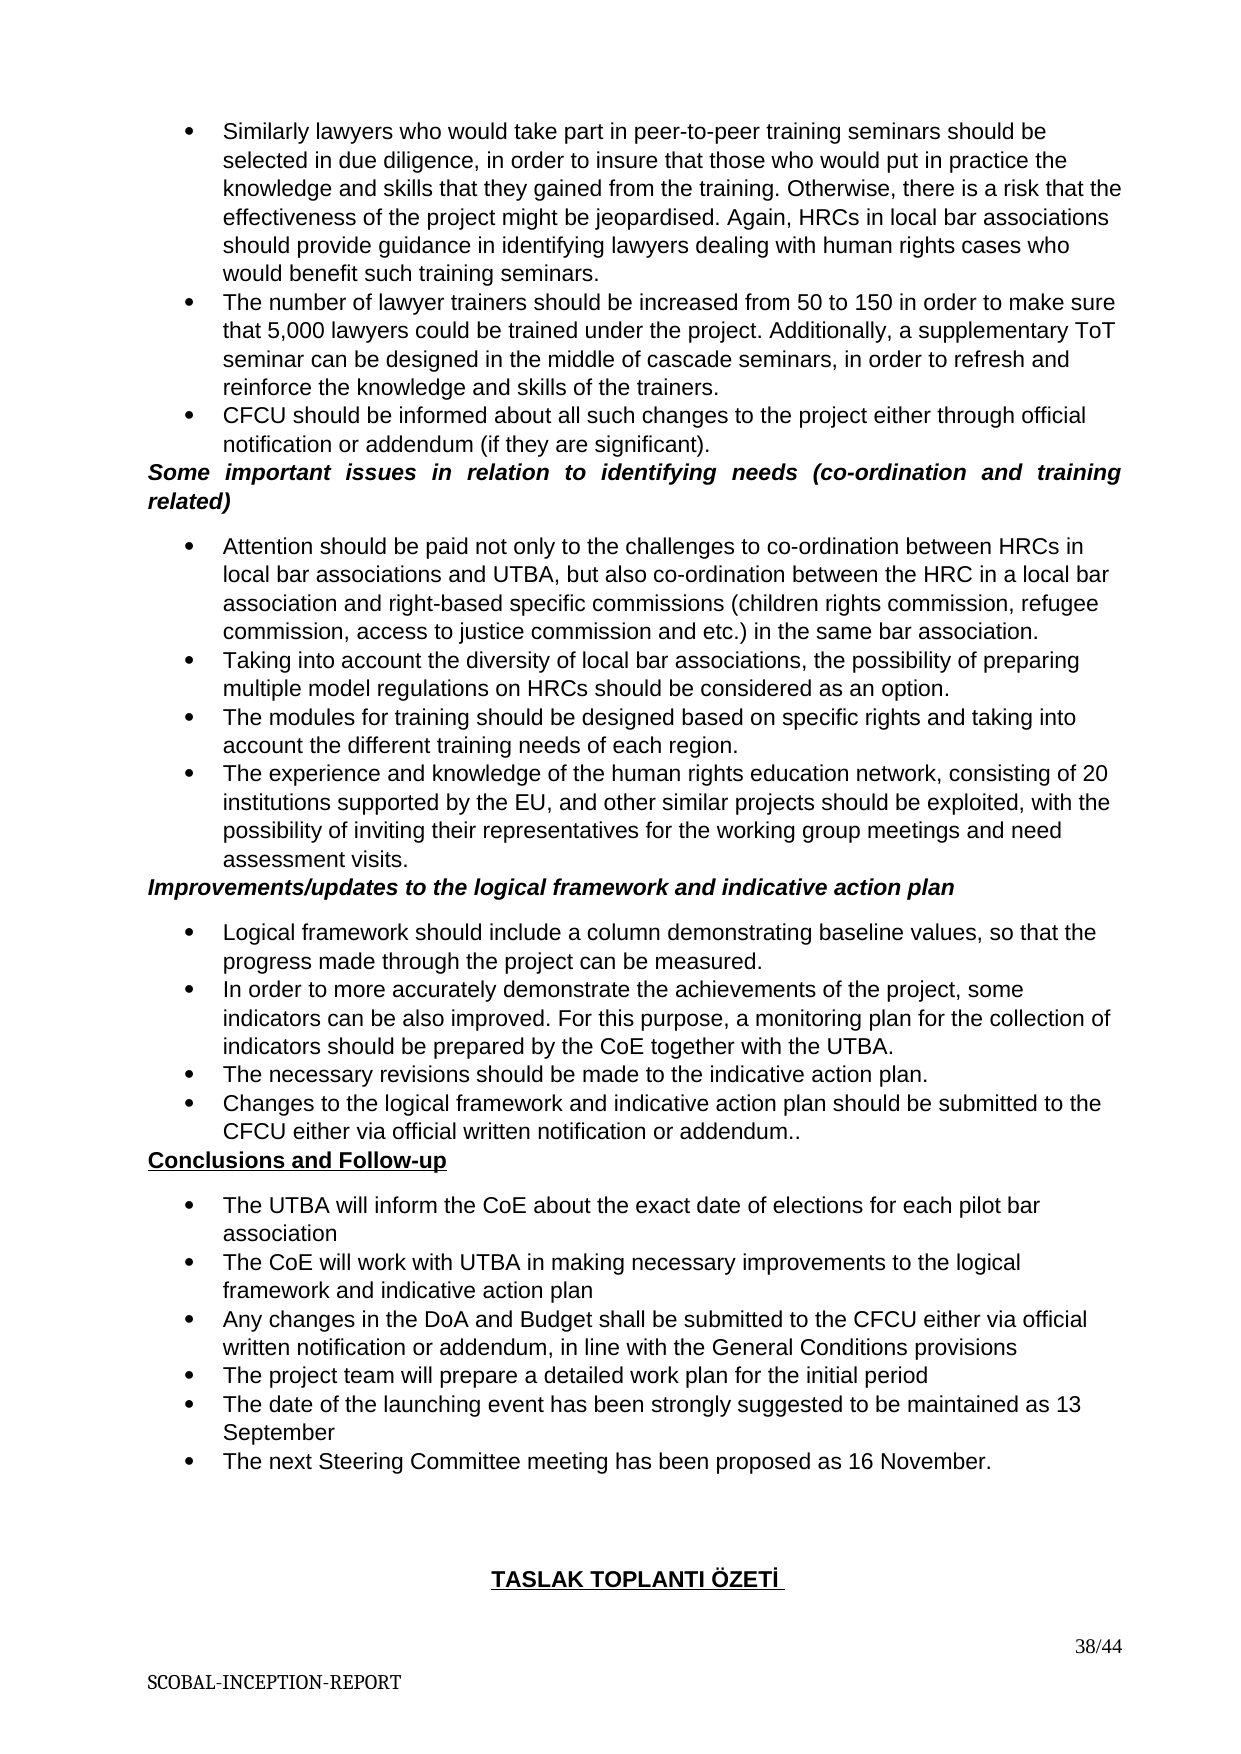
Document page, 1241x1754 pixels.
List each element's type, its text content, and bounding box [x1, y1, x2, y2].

list Changes to the logical framework and indicative action plan should be submitted to the CFCU either via official written notification or addendum.. [185, 1090, 1122, 1145]
list The project team will prepare a detailed work plan for the initial period [185, 1362, 1122, 1389]
list Taking into account the diversity of local bar associations, the possibility of preparing multiple model regulations on HRCs should be considered as an option. [185, 647, 1122, 701]
list The next Steering Committee meeting has been proposed as 16 November. [185, 1448, 1122, 1474]
list The modules for training should be designed based on specific rights and taking into account the different training needs of each region. [185, 703, 1122, 758]
text Improvements/updates to the logical framework and indicative action plan [148, 874, 1122, 901]
list Logical framework should include a column demonstrating baseline values, so that the progress made through the project can be measured. [185, 919, 1122, 974]
list Attention should be paid not only to the challenges to co-ordination between HRCs in local bar associations and UTBA, but also co-ordination between the HRC in a local bar association and right-based specific commissions (children rights commission, refugee commission, access to justice commission and etc.) in the same bar association. [185, 533, 1122, 644]
list CFCU should be informed about all such changes to the project either through official notification or addendum (if they are significant). [185, 402, 1122, 457]
text Conclusions and Follow-up [148, 1147, 1122, 1173]
list Similarly lawyers who would take part in peer-to-peer training seminars should be selected in due diligence, in order to insure that those who would put in practice the knowledge and skills that they gained from the training. Otherwise, there is a risk that the effectiveness of the project might be jeopardised. Again, HRCs in local bar associations should provide guidance in identifying lawyers dealing with human rights cases who would benefit such training seminars. [185, 118, 1122, 287]
list Any changes in the DoA and Budget shall be submitted to the CFCU either via official written notification or addendum, in line with the General Conditions provisions [185, 1306, 1122, 1360]
list The experience and knowledge of the human rights education network, consisting of 20 institutions supported by the EU, and other similar projects should be exploited, with the possibility of inviting their representatives for the working group meetings and need assessment visits. [185, 760, 1122, 872]
list The UTBA will inform the CoE about the exact date of elections for each pilot bar association [185, 1192, 1122, 1247]
list In order to more accurately demonstrate the achievements of the project, some indicators can be also improved. For this purpose, a monitoring plan for the collection of indicators should be prepared by the CoE together with the UTBA. [185, 976, 1122, 1059]
text TASLAK TOPLANTI ÖZETİ [148, 1566, 1122, 1593]
list The number of lawyer trainers should be increased from 50 to 150 in order to make sure that 5,000 lawyers could be trained under the project. Additionally, a supplementary ToT seminar can be designed in the middle of cascade seminars, in order to refresh and reinforce the knowledge and skills of the trainers. [185, 289, 1122, 400]
list The necessary revisions should be made to the indicative action plan. [185, 1061, 1122, 1088]
list The date of the launching event has been strongly suggested to be maintained as 13 September [185, 1391, 1122, 1446]
list The CoE will work with UTBA in making necessary improvements to the logical framework and indicative action plan [185, 1249, 1122, 1303]
text Some important issues in relation to identifying needs (co-ordination and training related) [148, 459, 1122, 514]
